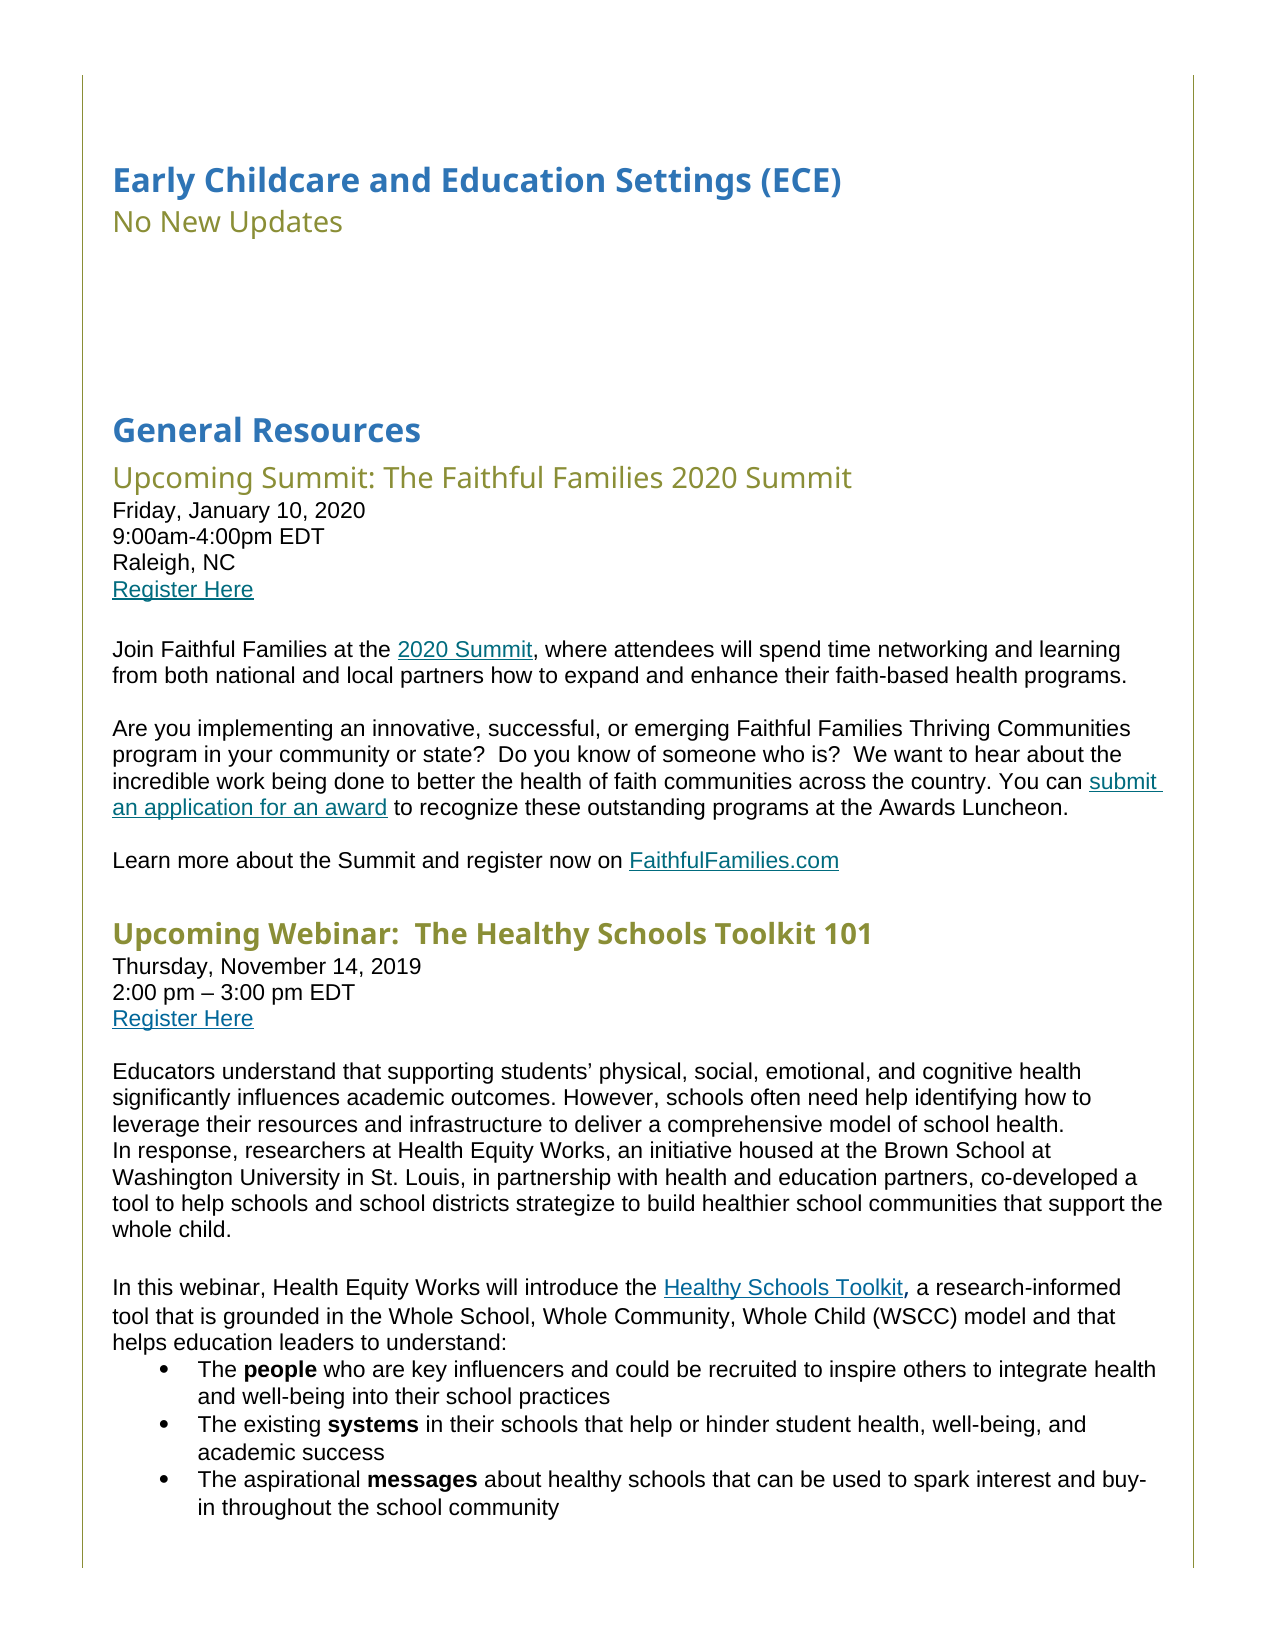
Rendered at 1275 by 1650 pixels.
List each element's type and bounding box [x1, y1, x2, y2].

table_cell [83, 75, 1193, 1568]
